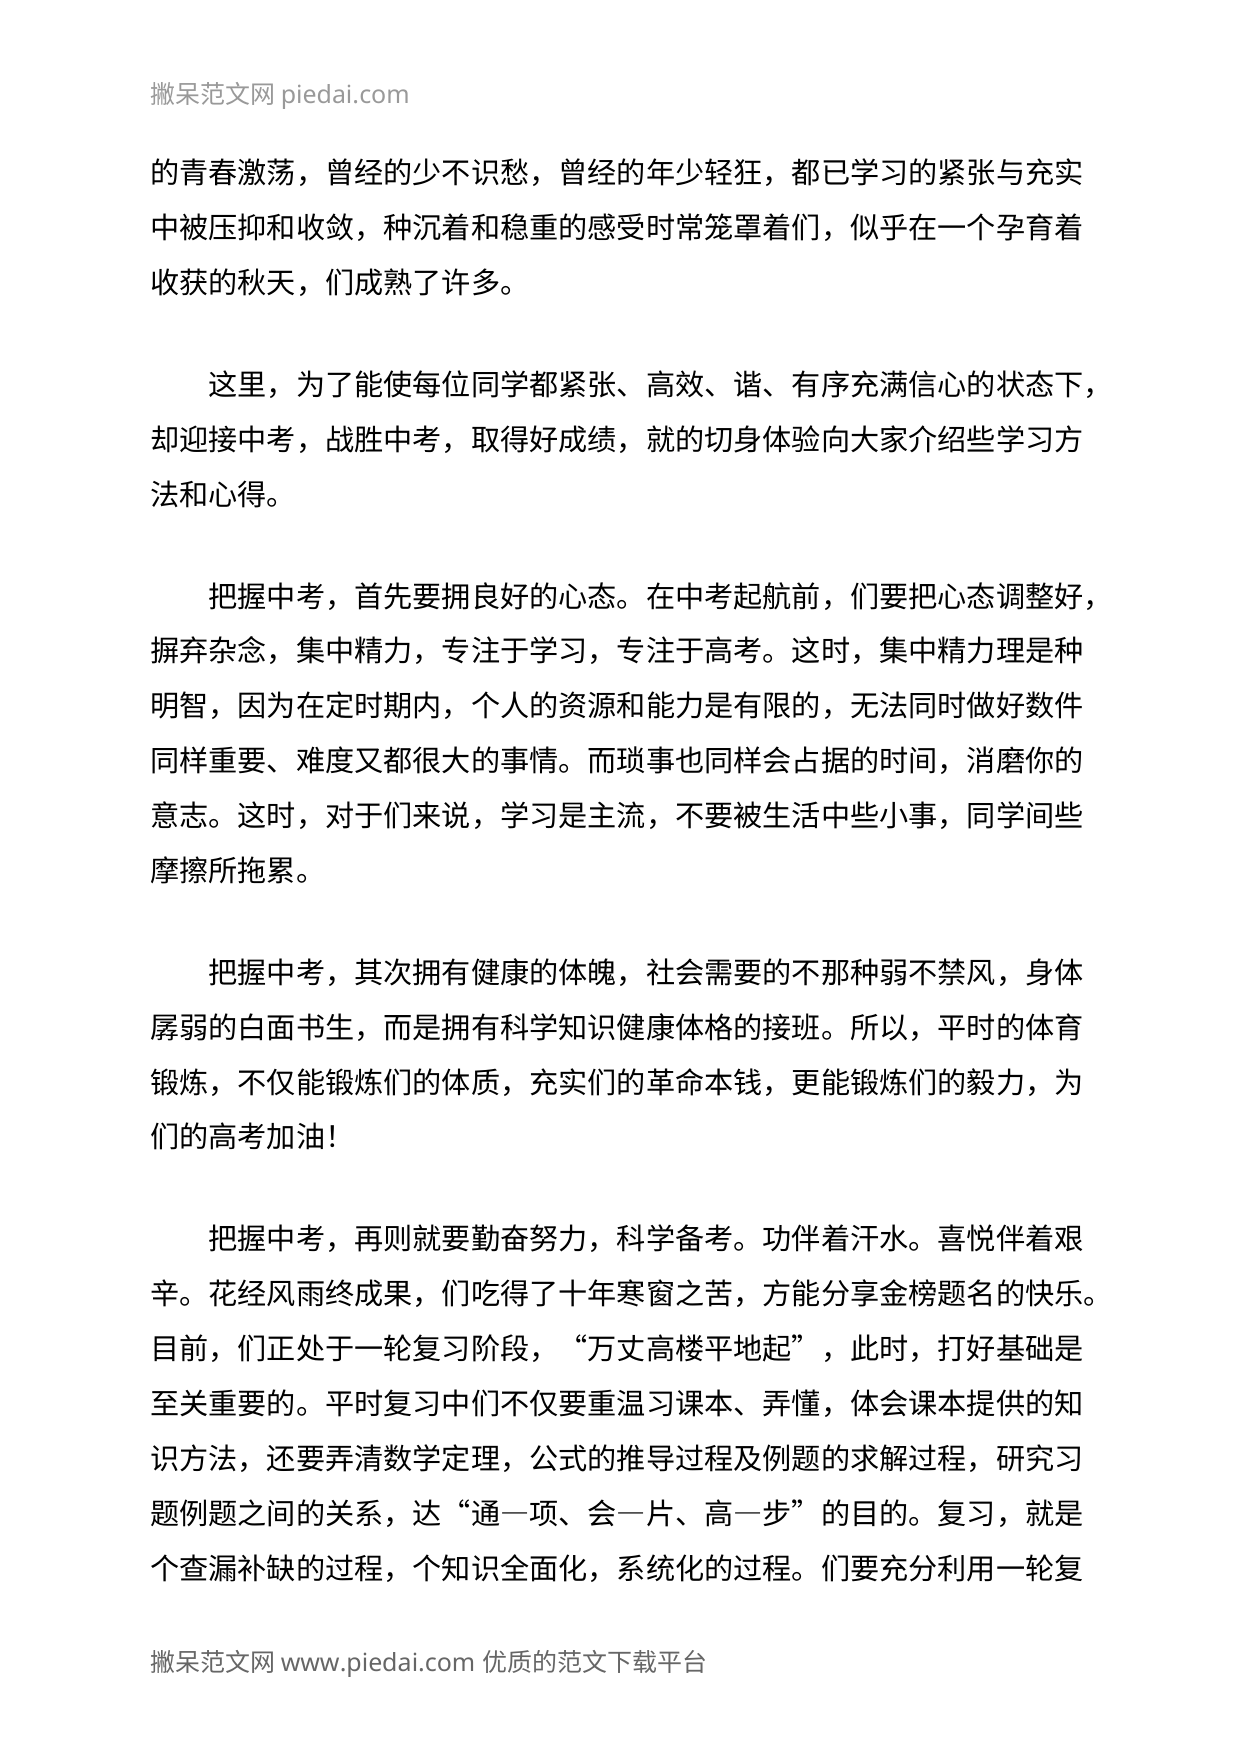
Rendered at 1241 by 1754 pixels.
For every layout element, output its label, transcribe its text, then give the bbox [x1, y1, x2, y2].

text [150, 1216, 1090, 1587]
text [150, 150, 1090, 302]
text 把握中考，其次拥有健康的体魄，社会需要的不那种弱不禁风，身体孱弱的白面书生，而是拥有科学知识健康体格的接班。所以，平时的体育锻炼，不仅能锻炼们的体质，充实们的革命本钱，更能锻炼们的毅力，为们的高考加油！ [150, 949, 1090, 1156]
text 这里，为了能使每位同学都紧张、高效、谐、有序充满信心的状态下，却迎接中考，战胜中考，取得好成绩，就的切身体验向大家介绍些学习方法和心得。 [150, 362, 1090, 514]
text 把握中考，首先要拥良好的心态。在中考起航前，们要把心态调整好，摒弃杂念，集中精力，专注于学习，专注于高考。这时，集中精力理是种明智，因为在定时期内，个人的资源和能力是有限的，无法同时做好数件同样重要、难度又都很大的事情。而琐事也同样会占据的时间，消磨你的意志。这时，对于们来说，学习是主流，不要被生活中些小事，同学间些摩擦所拖累。 [150, 573, 1090, 890]
